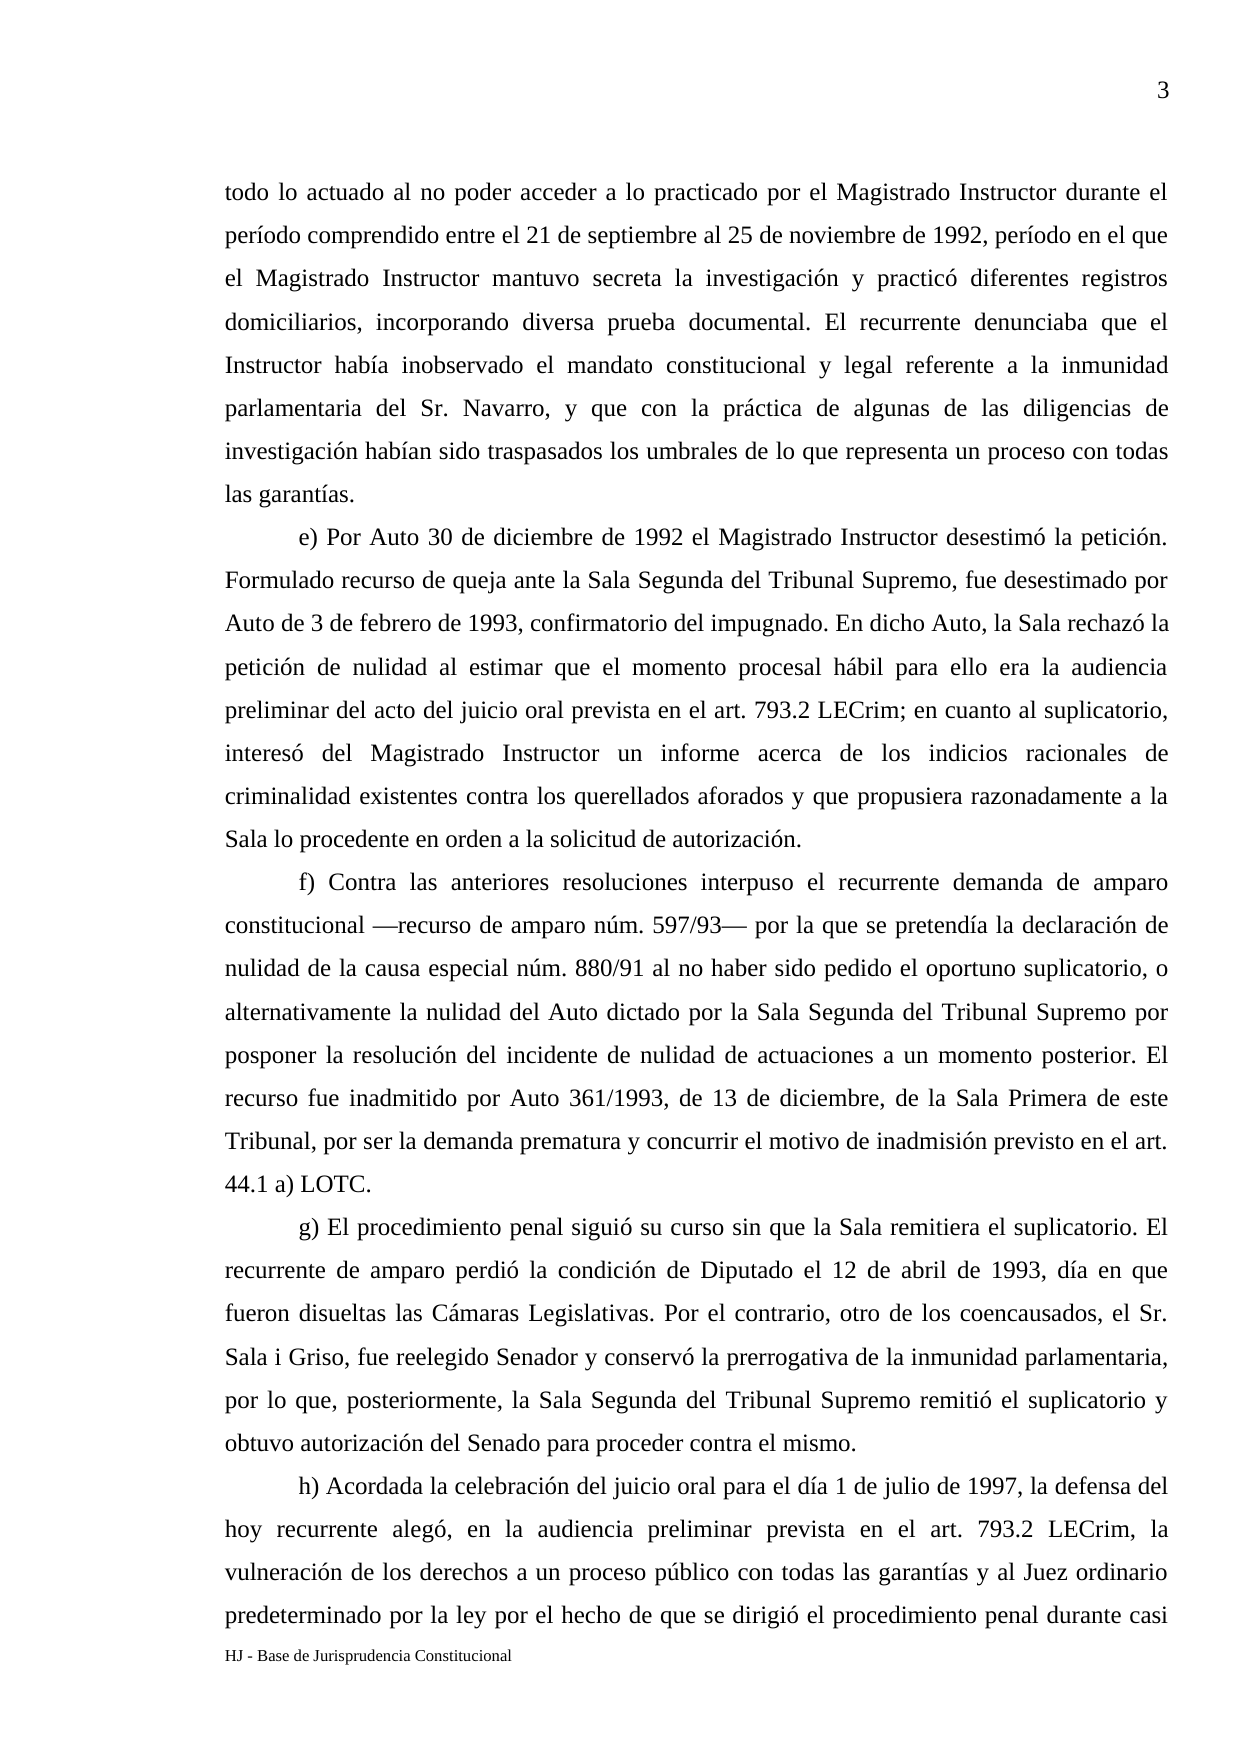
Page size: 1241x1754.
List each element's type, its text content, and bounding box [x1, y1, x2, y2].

text e) Por Auto 30 de diciembre de 1992 el Magistrado Instructor desestimó la petición. Formulado recurso de queja ante la Sala Segunda del Tribunal Supremo, fue desestimado por Auto de 3 de febrero de 1993, confirmatorio del impugnado. En dicho Auto, la Sala rechazó la petición de nulidad al estimar que el momento procesal hábil para ello era la audiencia preliminar del acto del juicio oral prevista en el art. 793.2 LECrim; en cuanto al suplicatorio, interesó del Magistrado Instructor un informe acerca de los indicios racionales de criminalidad existentes contra los querellados aforados y que propusiera razonadamente a la Sala lo procedente en orden a la solicitud de autorización. [224, 522, 1169, 853]
text g) El procedimiento penal siguió su curso sin que la Sala remitiera el suplicatorio. El recurrente de amparo perdió la condición de Diputado el 12 de abril de 1993, día en que fueron disueltas las Cámaras Legislativas. Por el contrario, otro de los coencausados, el Sr. Sala i Griso, fue reelegido Senador y conservó la prerrogativa de la inmunidad parlamentaria, por lo que, posteriormente, la Sala Segunda del Tribunal Supremo remitió el suplicatorio y obtuvo autorización del Senado para proceder contra el mismo. [224, 1212, 1169, 1457]
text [224, 1471, 1169, 1629]
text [224, 177, 1169, 508]
text f) Contra las anteriores resoluciones interpuso el recurrente demanda de amparo constitucional —recurso de amparo núm. 597/93— por la que se pretendía la declaración de nulidad de la causa especial núm. 880/91 al no haber sido pedido el oportuno suplicatorio, o alternativamente la nulidad del Auto dictado por la Sala Segunda del Tribunal Supremo por posponer la resolución del incidente de nulidad de actuaciones a un momento posterior. El recurso fue inadmitido por Auto 361/1993, de 13 de diciembre, de la Sala Primera de este Tribunal, por ser la demanda prematura y concurrir el motivo de inadmisión previsto en el art. 44.1 a) LOTC. [224, 867, 1169, 1198]
